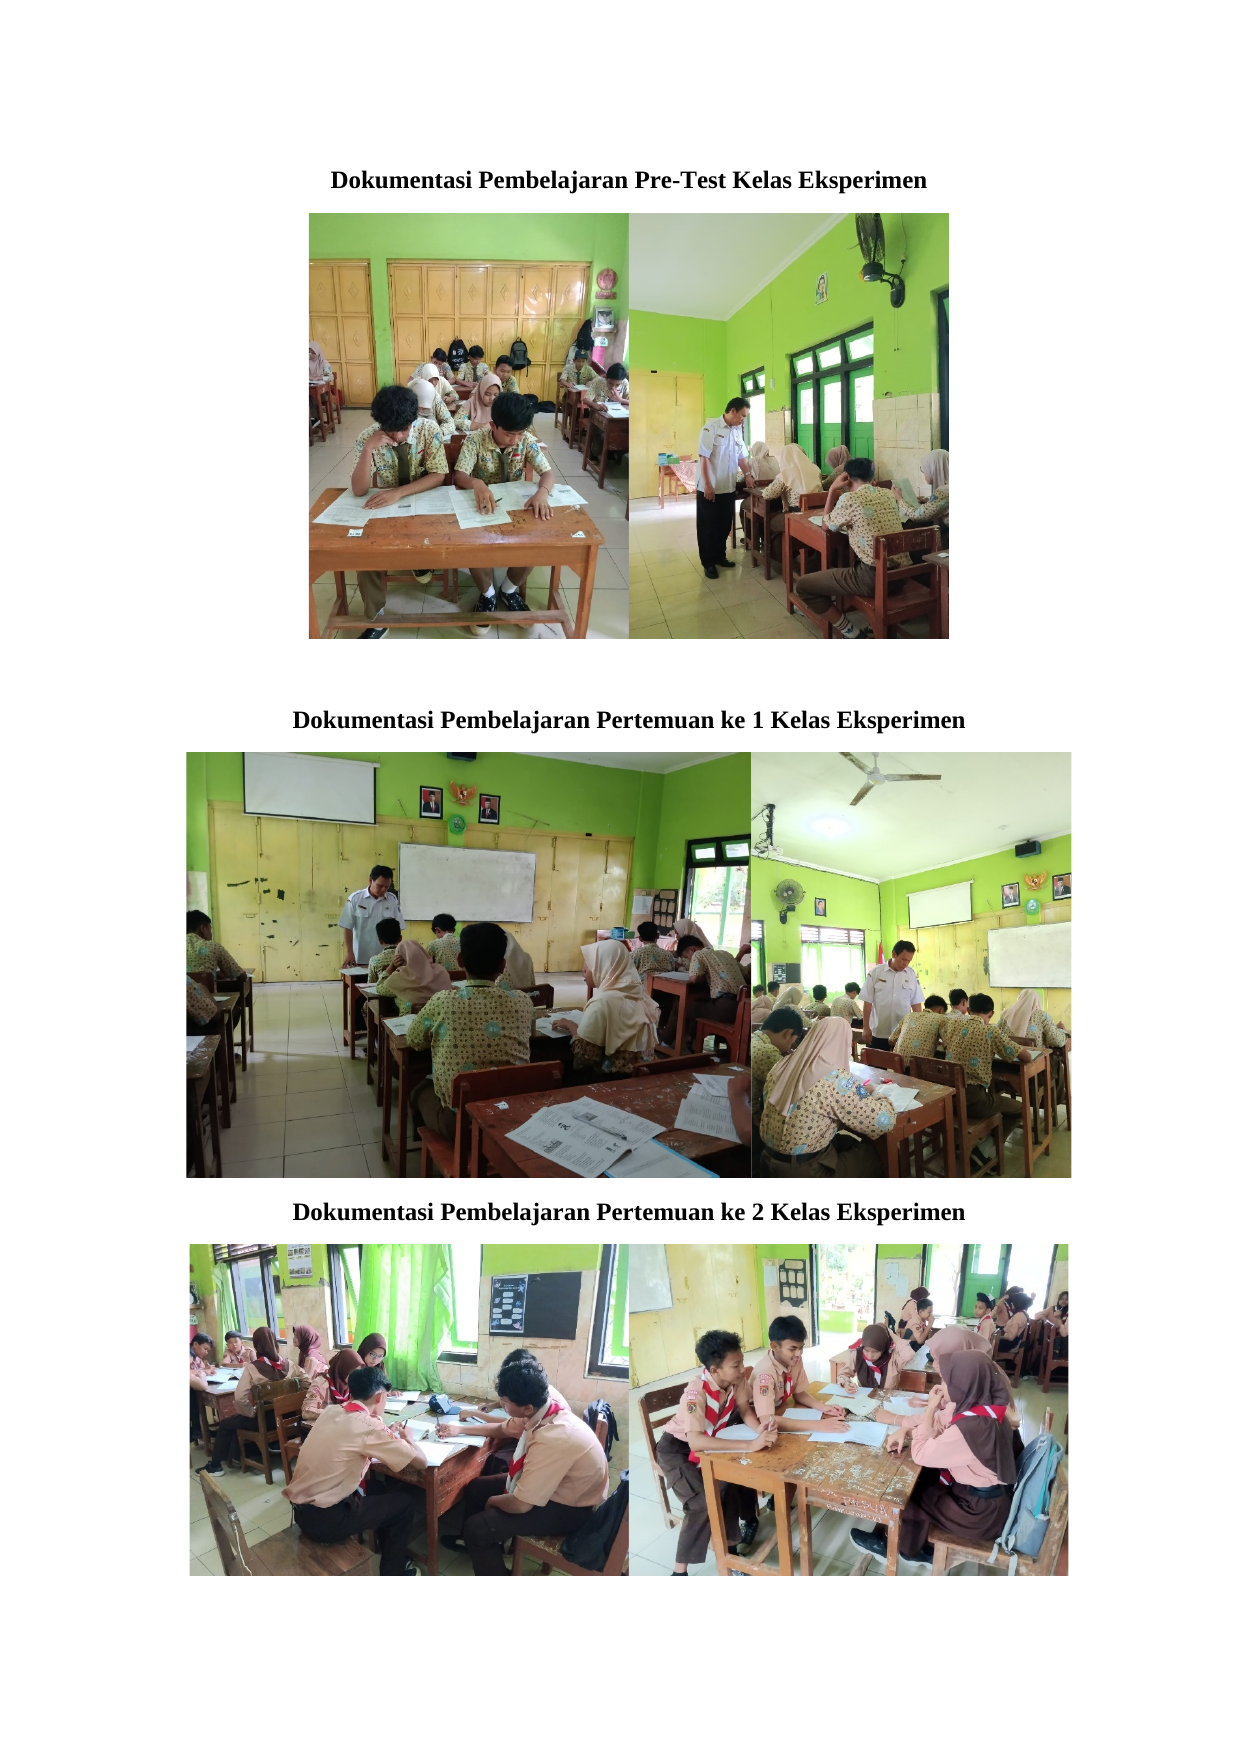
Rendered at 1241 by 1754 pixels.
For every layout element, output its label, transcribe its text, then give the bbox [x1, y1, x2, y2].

picture [189, 1244, 1069, 1576]
picture [308, 213, 949, 639]
picture [186, 752, 1072, 1178]
text Dokumentasi Pembelajaran Pre-Test Kelas Eksperimen [165, 165, 1092, 194]
text Dokumentasi Pembelajaran Pertemuan ke 1 Kelas Eksperimen [165, 705, 1092, 734]
text Dokumentasi Pembelajaran Pertemuan ke 2 Kelas Eksperimen [165, 1197, 1092, 1225]
